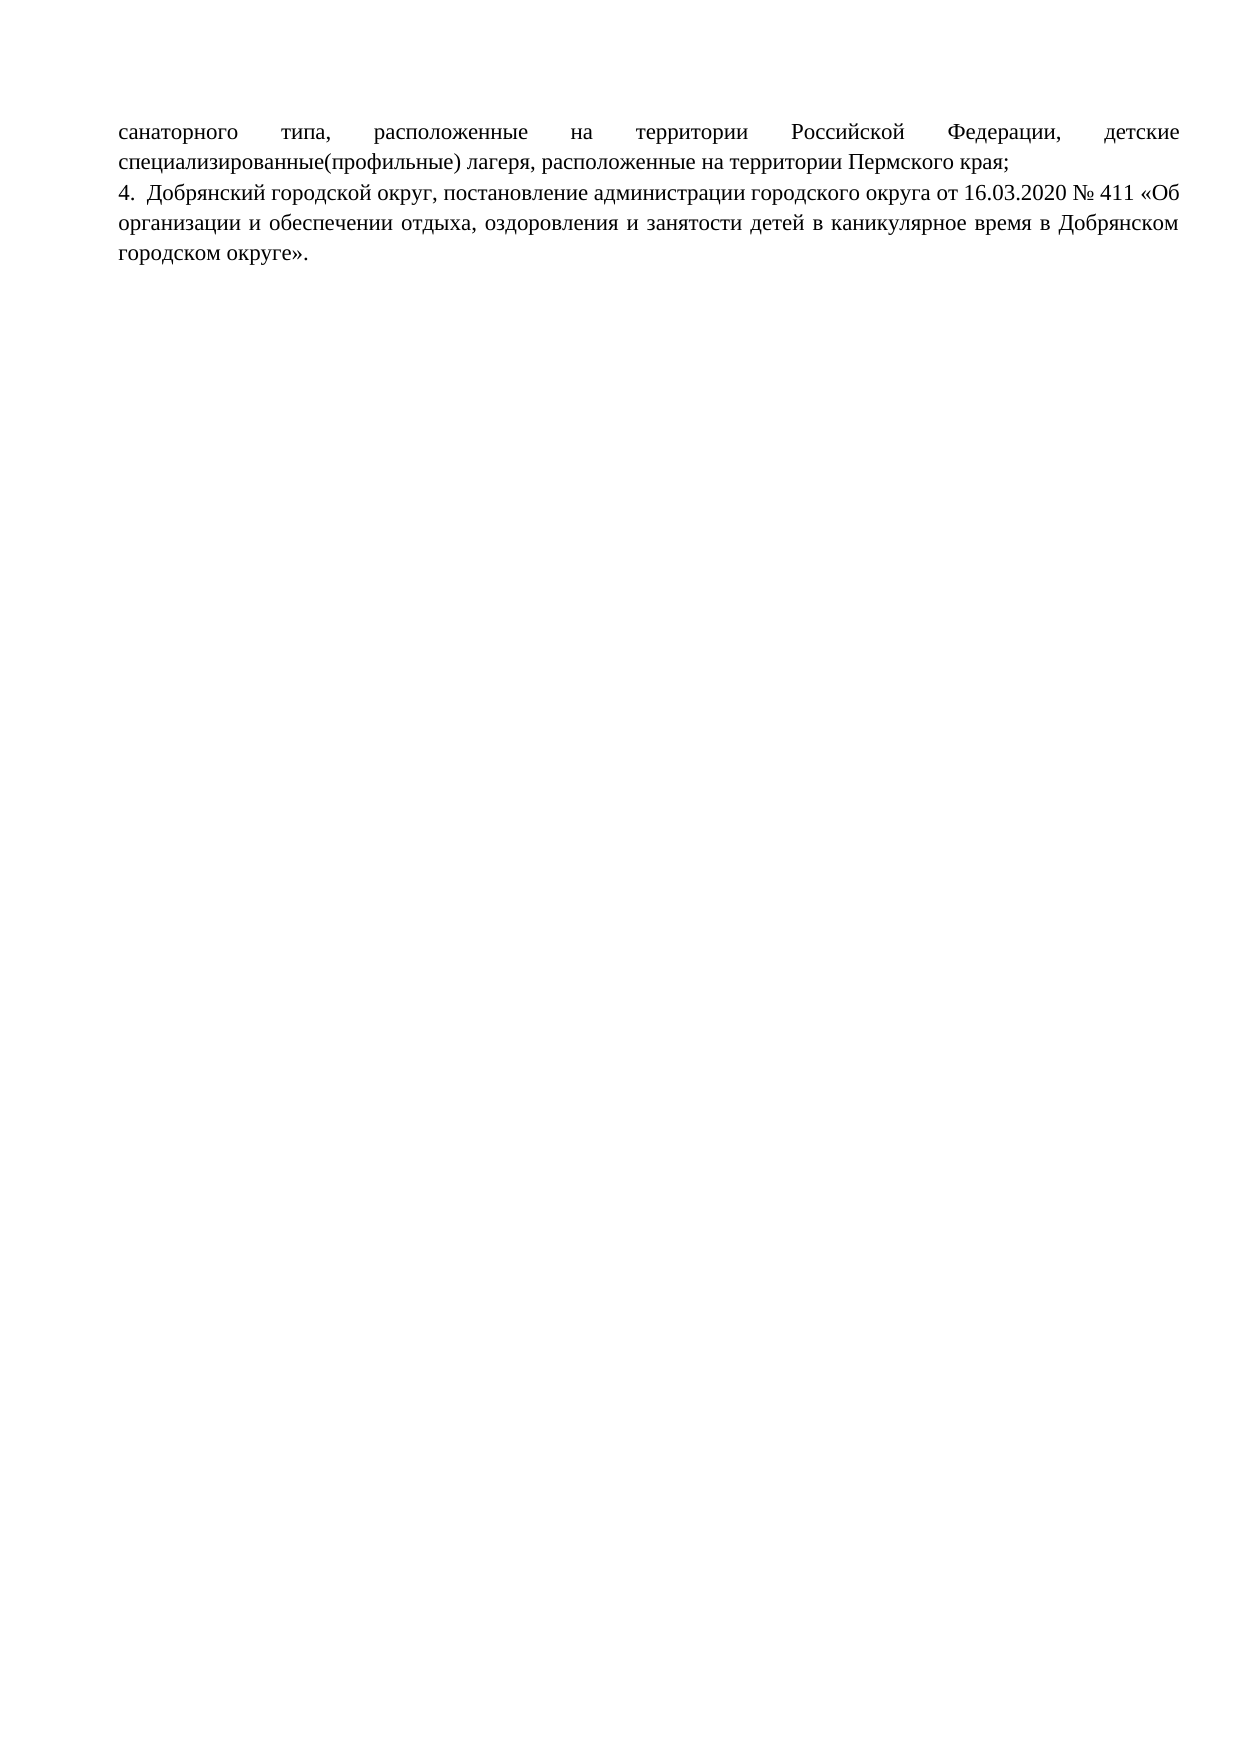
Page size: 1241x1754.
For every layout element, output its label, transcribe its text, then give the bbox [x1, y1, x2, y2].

text 4. Добрянский городской округ, постановление администрации городского округа от 16.03.2020 № 411 «Об организации и обеспечении отдыха, оздоровления и занятости детей в каникулярное время в Добрянском городском округе». [118, 178, 1181, 265]
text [118, 118, 1181, 175]
